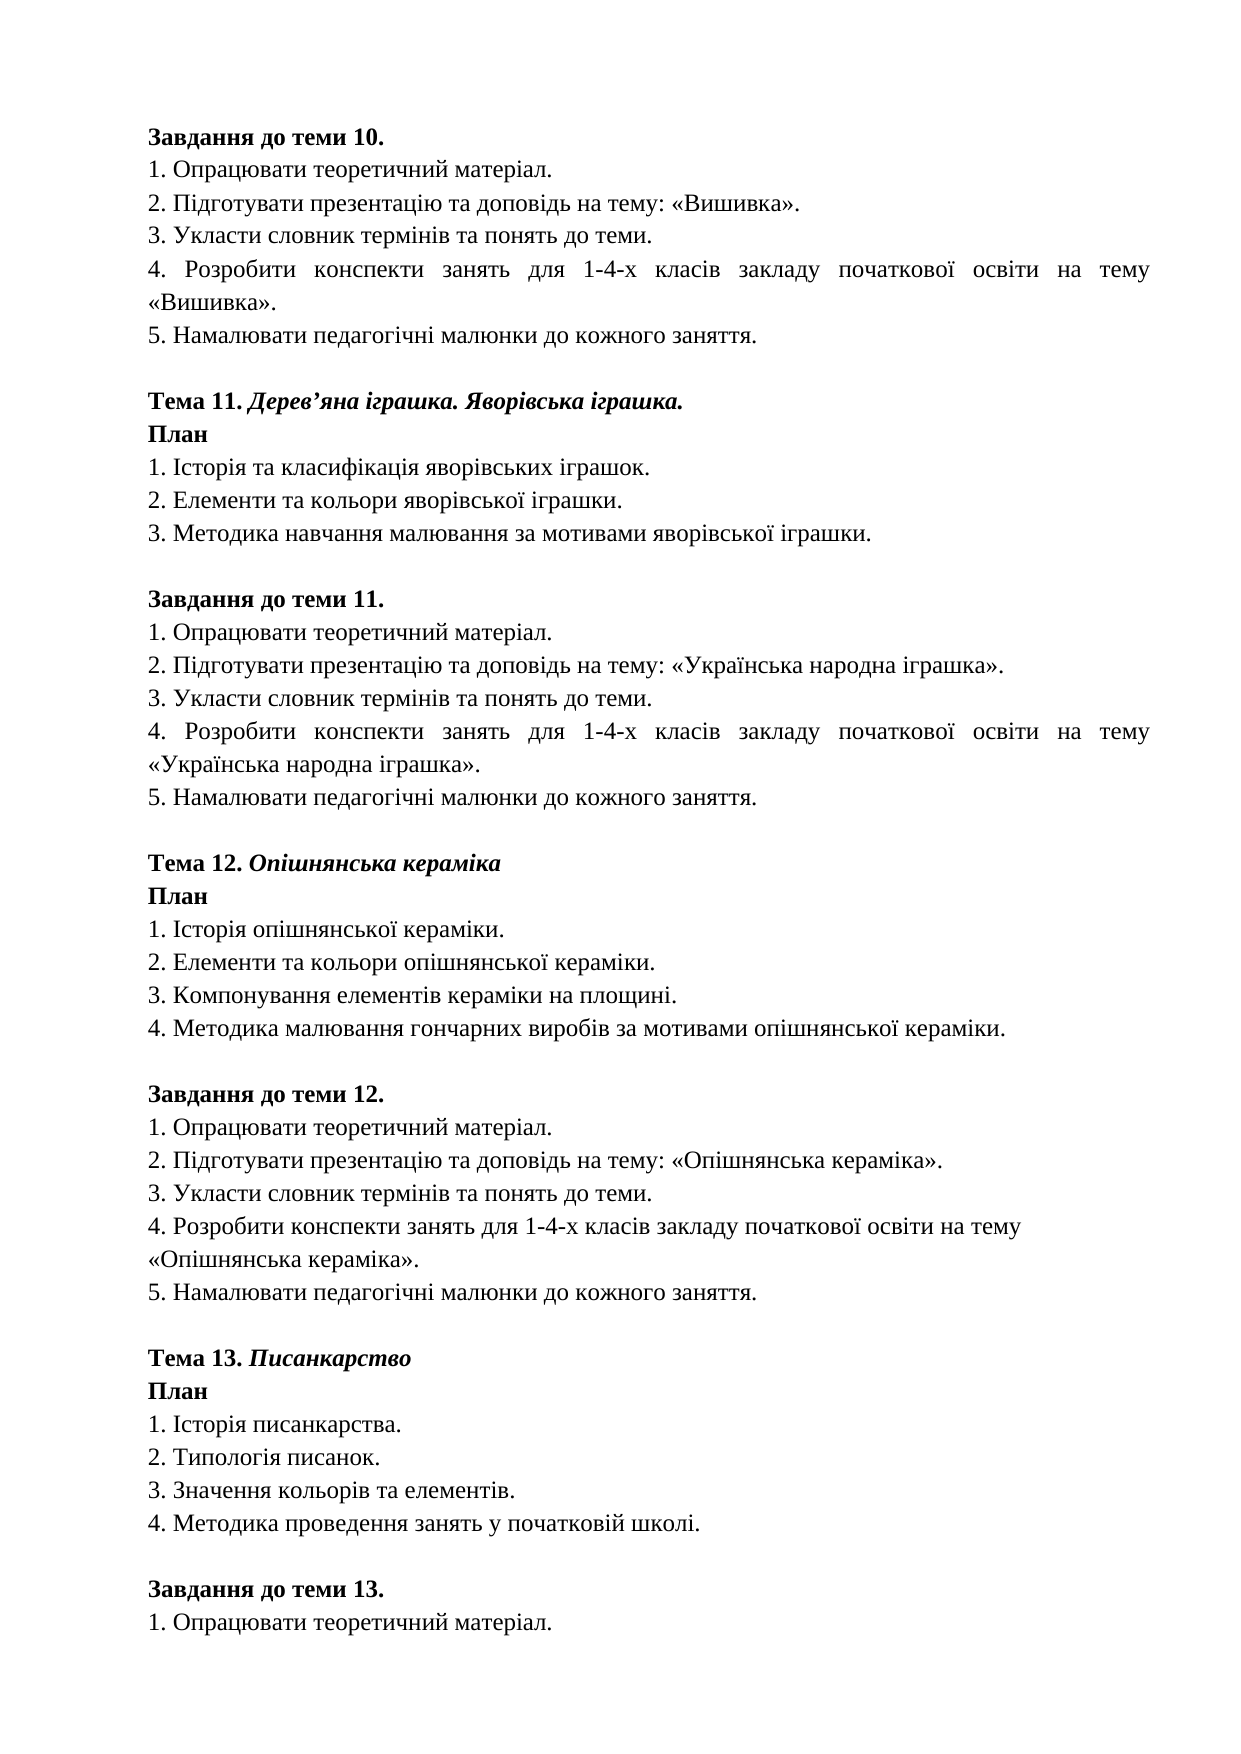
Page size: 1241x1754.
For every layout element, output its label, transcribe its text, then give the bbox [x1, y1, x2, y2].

text План [148, 419, 1152, 447]
text 5. Намалювати педагогічні малюнки до кожного заняття. [148, 1277, 1152, 1306]
text 3. Укласти словник термінів та понять до теми. [148, 221, 1152, 249]
text 2. Елементи та кольори опішнянської кераміки. [148, 947, 1152, 976]
text 3. Укласти словник термінів та понять до теми. [148, 1178, 1152, 1207]
text 1. Історія писанкарства. [148, 1409, 1152, 1438]
text Тема 13. Писанкарство [148, 1343, 1152, 1372]
text Завдання до теми 13. [148, 1574, 1152, 1603]
text 2. Елементи та кольори яворівської іграшки. [148, 485, 1152, 513]
text 5. Намалювати педагогічні малюнки до кожного заняття. [148, 782, 1152, 811]
text 1. Опрацювати теоретичний матеріал. [148, 617, 1152, 646]
text 2. Підготувати презентацію та доповідь на тему: «Вишивка». [148, 188, 1152, 216]
text 1. Історія та класифікація яворівських іграшок. [148, 452, 1152, 481]
text 3. Методика навчання малювання за мотивами яворівської іграшки. [148, 518, 1152, 547]
text 3. Значення кольорів та елементів. [148, 1475, 1152, 1504]
text 4. Розробити конспекти занять для 1-4-х класів закладу початкової освіти на тему «Опішнянська кераміка». [148, 1211, 1152, 1273]
text 4. Розробити конспекти занять для 1-4-х класів закладу початкової освіти на тему «Вишивка». [148, 254, 1152, 315]
text 1. Опрацювати теоретичний матеріал. [148, 154, 1152, 183]
text 3. Укласти словник термінів та понять до теми. [148, 683, 1152, 712]
text Тема 11. Дерев’яна іграшка. Яворівська іграшка. [148, 386, 1152, 414]
text 1. Опрацювати теоретичний матеріал. [148, 1112, 1152, 1141]
text 3. Компонування елементів кераміки на площині. [148, 980, 1152, 1009]
text Тема 12. Опішнянська кераміка [148, 848, 1152, 877]
text 2. Підготувати презентацію та доповідь на тему: «Опішнянська кераміка». [148, 1145, 1152, 1174]
text 2. Типологія писанок. [148, 1442, 1152, 1471]
text 1. Історія опішнянської кераміки. [148, 914, 1152, 943]
text План [148, 1376, 1152, 1405]
text Завдання до теми 11. [148, 584, 1152, 613]
text Завдання до теми 12. [148, 1079, 1152, 1108]
text 5. Намалювати педагогічні малюнки до кожного заняття. [148, 320, 1152, 348]
text 1. Опрацювати теоретичний матеріал. [148, 1607, 1152, 1636]
text 4. Розробити конспекти занять для 1-4-х класів закладу початкової освіти на тему «Українська народна іграшка». [148, 716, 1152, 778]
text 4. Методика проведення занять у початковій школі. [148, 1508, 1152, 1537]
text 2. Підготувати презентацію та доповідь на тему: «Українська народна іграшка». [148, 650, 1152, 679]
text 4. Методика малювання гончарних виробів за мотивами опішнянської кераміки. [148, 1013, 1152, 1042]
text План [148, 881, 1152, 910]
text Завдання до теми 10. [148, 122, 1152, 150]
